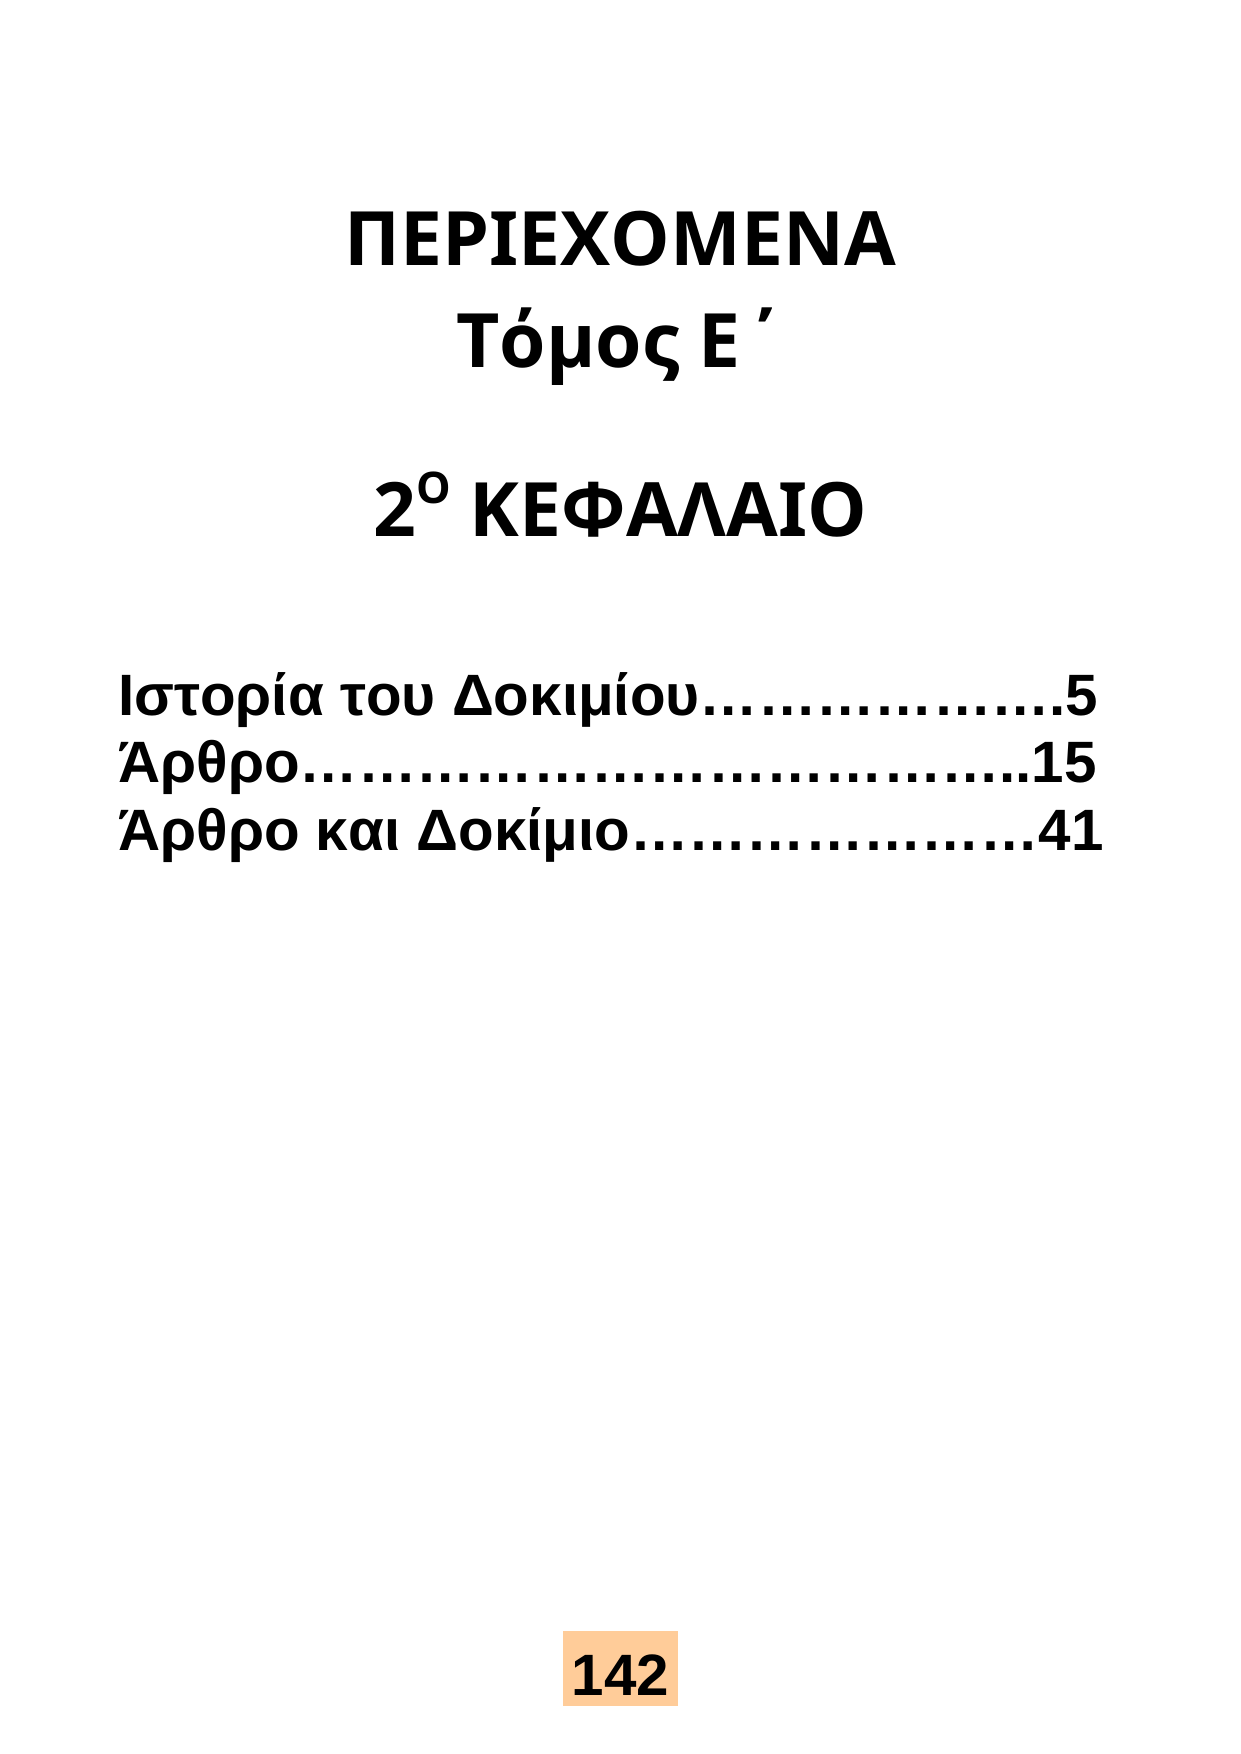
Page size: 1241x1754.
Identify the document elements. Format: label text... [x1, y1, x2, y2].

text Άρθρο και Δοκίμιο…………………41 [118, 795, 1122, 862]
list 2Ο ΚΕΦΑΛΑΙΟ [118, 457, 1122, 559]
text ΠΕΡΙΕΧΟΜΕΝΑ [118, 185, 1122, 287]
text Άρθρο………………………………..15 [118, 728, 1122, 795]
text Τόμος E΄ [118, 287, 1122, 389]
text Ιστορία του Δοκιμίου……………….5 [118, 661, 1122, 728]
